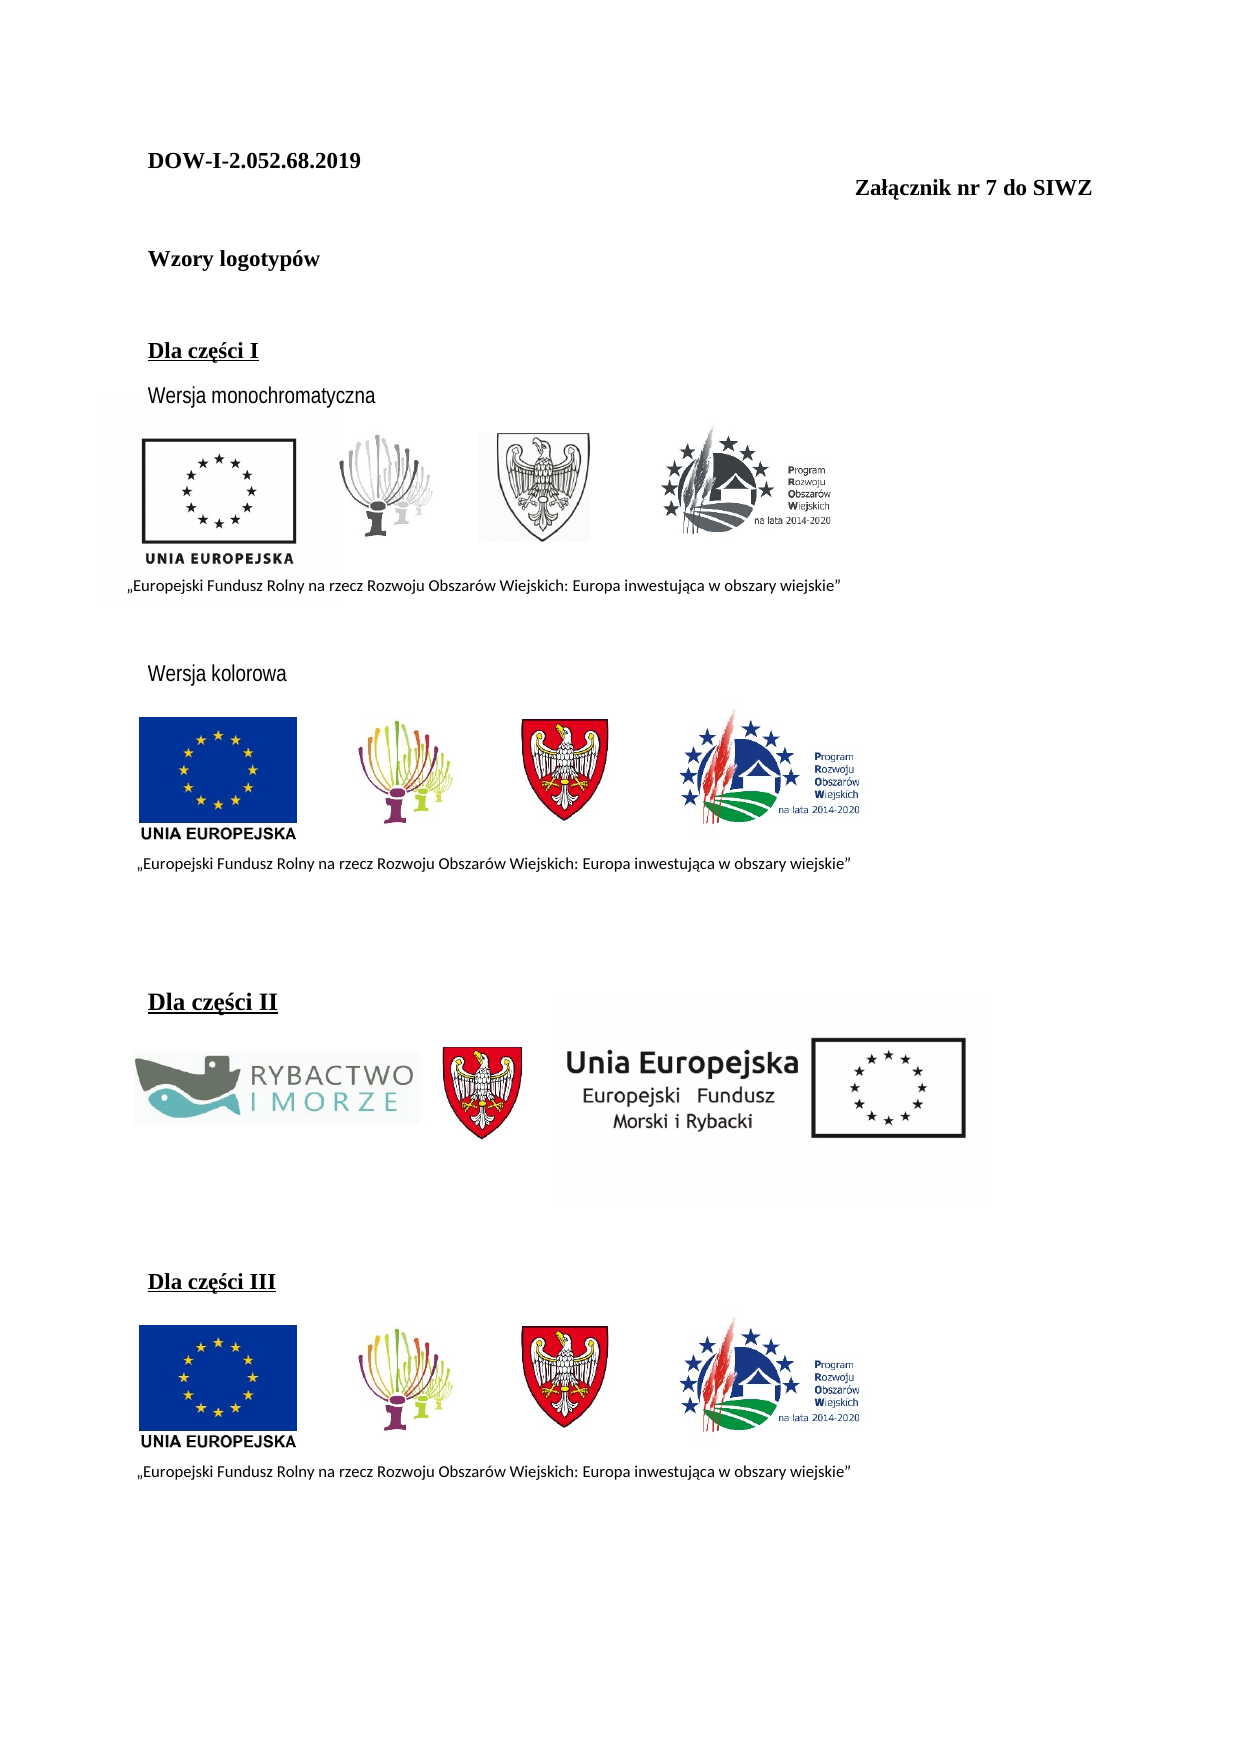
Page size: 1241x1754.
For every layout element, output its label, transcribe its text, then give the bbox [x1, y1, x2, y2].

text DOW-I-2.052.68.2019 [148, 148, 1093, 174]
picture [442, 1047, 523, 1144]
text Wzory logotypów [148, 245, 1093, 272]
picture [478, 432, 610, 548]
picture [671, 703, 874, 835]
picture [139, 717, 297, 840]
picture [656, 420, 836, 542]
picture [521, 719, 609, 826]
text Wersja monochromatyczna [148, 382, 1093, 409]
picture [559, 993, 987, 1201]
picture [357, 717, 454, 826]
picture [139, 1325, 297, 1448]
picture [357, 1325, 454, 1433]
picture [120, 987, 435, 1188]
picture [671, 1310, 874, 1443]
text Dla części II [148, 987, 1093, 1016]
text Dla części I [148, 337, 1093, 364]
picture [100, 394, 435, 608]
text Dla części III [148, 1268, 1093, 1294]
text Załącznik nr 7 do SIWZ [148, 174, 1093, 200]
picture [521, 1326, 609, 1433]
text Wersja kolorowa [148, 660, 1093, 687]
